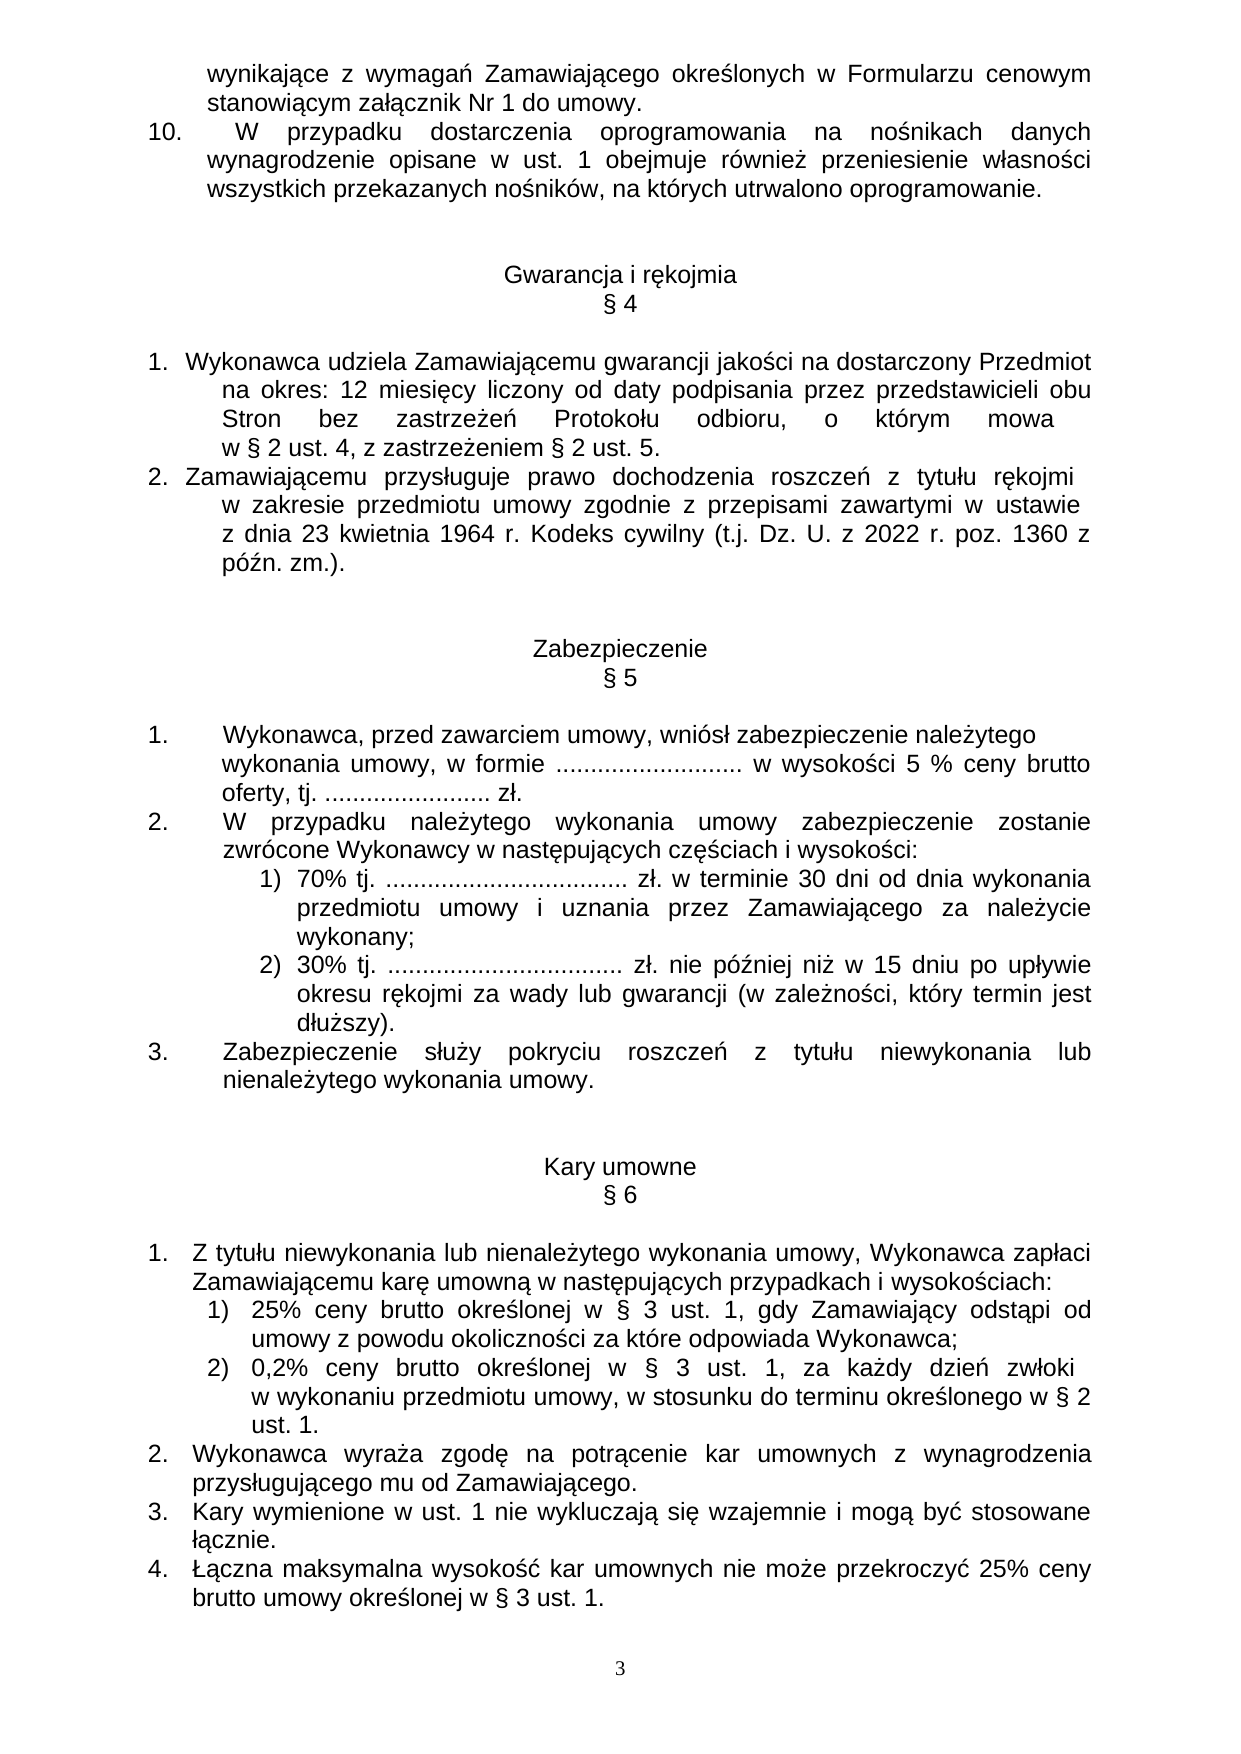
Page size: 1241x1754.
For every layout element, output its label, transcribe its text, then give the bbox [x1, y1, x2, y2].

list 25% ceny brutto określonej w § 3 ust. 1, gdy Zamawiający odstąpi od umowy z powodu okoliczności za które odpowiada Wykonawca; [207, 1295, 1092, 1353]
text Gwarancja i rękojmia [148, 260, 1092, 289]
list W przypadku należytego wykonania umowy zabezpieczenie zostanie zwrócone Wykonawcy w następujących częściach i wysokości: [148, 807, 1092, 864]
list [148, 59, 1092, 117]
list Łączna maksymalna wysokość kar umownych nie może przekroczyć 25% ceny brutto umowy określonej w § 3 ust. 1. [148, 1554, 1092, 1612]
text Zabezpieczenie [148, 634, 1092, 663]
list Zabezpieczenie służy pokryciu roszczeń z tytułu niewykonania lub nienależytego wykonania umowy. [148, 1037, 1092, 1094]
list Z tytułu niewykonania lub nienależytego wykonania umowy, Wykonawca zapłaci Zamawiającemu karę umowną w następujących przypadkach i wysokościach: [148, 1238, 1092, 1295]
list W przypadku dostarczenia oprogramowania na nośnikach danych wynagrodzenie opisane w ust. 1 obejmuje również przeniesienie własności wszystkich przekazanych nośników, na których utrwalono oprogramowanie. [148, 117, 1092, 203]
text Kary umowne [148, 1152, 1092, 1180]
list Zamawiającemu przysługuje prawo dochodzenia roszczeń z tytułu rękojmi w zakresie przedmiotu umowy zgodnie z przepisami zawartymi w ustawie z dnia 23 kwietnia 1964 r. Kodeks cywilny (t.j. Dz. U. z 2022 r. poz. 1360 z późn. zm.). [148, 462, 1092, 577]
list Wykonawca wyraża zgodę na potrącenie kar umownych z wynagrodzenia przysługującego mu od Zamawiającego. [148, 1439, 1092, 1497]
list 0,2% ceny brutto określonej w § 3 ust. 1, za każdy dzień zwłoki w wykonaniu przedmiotu umowy, w stosunku do terminu określonego w § 2 ust. 1. [207, 1353, 1092, 1439]
list 30% tj. .................................. zł. nie później niż w 15 dniu po upływie okresu rękojmi za wady lub gwarancji (w zależności, który termin jest dłuższy). [259, 950, 1092, 1037]
text § 4 [148, 289, 1092, 318]
list Wykonawca udziela Zamawiającemu gwarancji jakości na dostarczony Przedmiot na okres: 12 miesięcy liczony od daty podpisania przez przedstawicieli obu Stron bez zastrzeżeń Protokołu odbioru, o którym mowa w § 2 ust. 4, z zastrzeżeniem § 2 ust. 5. [148, 347, 1092, 462]
text § 6 [148, 1180, 1092, 1209]
list 70% tj. ................................... zł. w terminie 30 dni od dnia wykonania przedmiotu umowy i uznania przez Zamawiającego za należycie wykonany; [259, 864, 1092, 950]
list Wykonawca, przed zawarciem umowy, wniósł zabezpieczenie należytego [148, 720, 1092, 749]
list Kary wymienione w ust. 1 nie wykluczają się wzajemnie i mogą być stosowane łącznie. [148, 1497, 1092, 1554]
text § 5 [148, 663, 1092, 692]
text wykonania umowy, w formie ........................... w wysokości 5 % ceny brutto oferty, tj. ........................ zł. [222, 749, 1092, 807]
